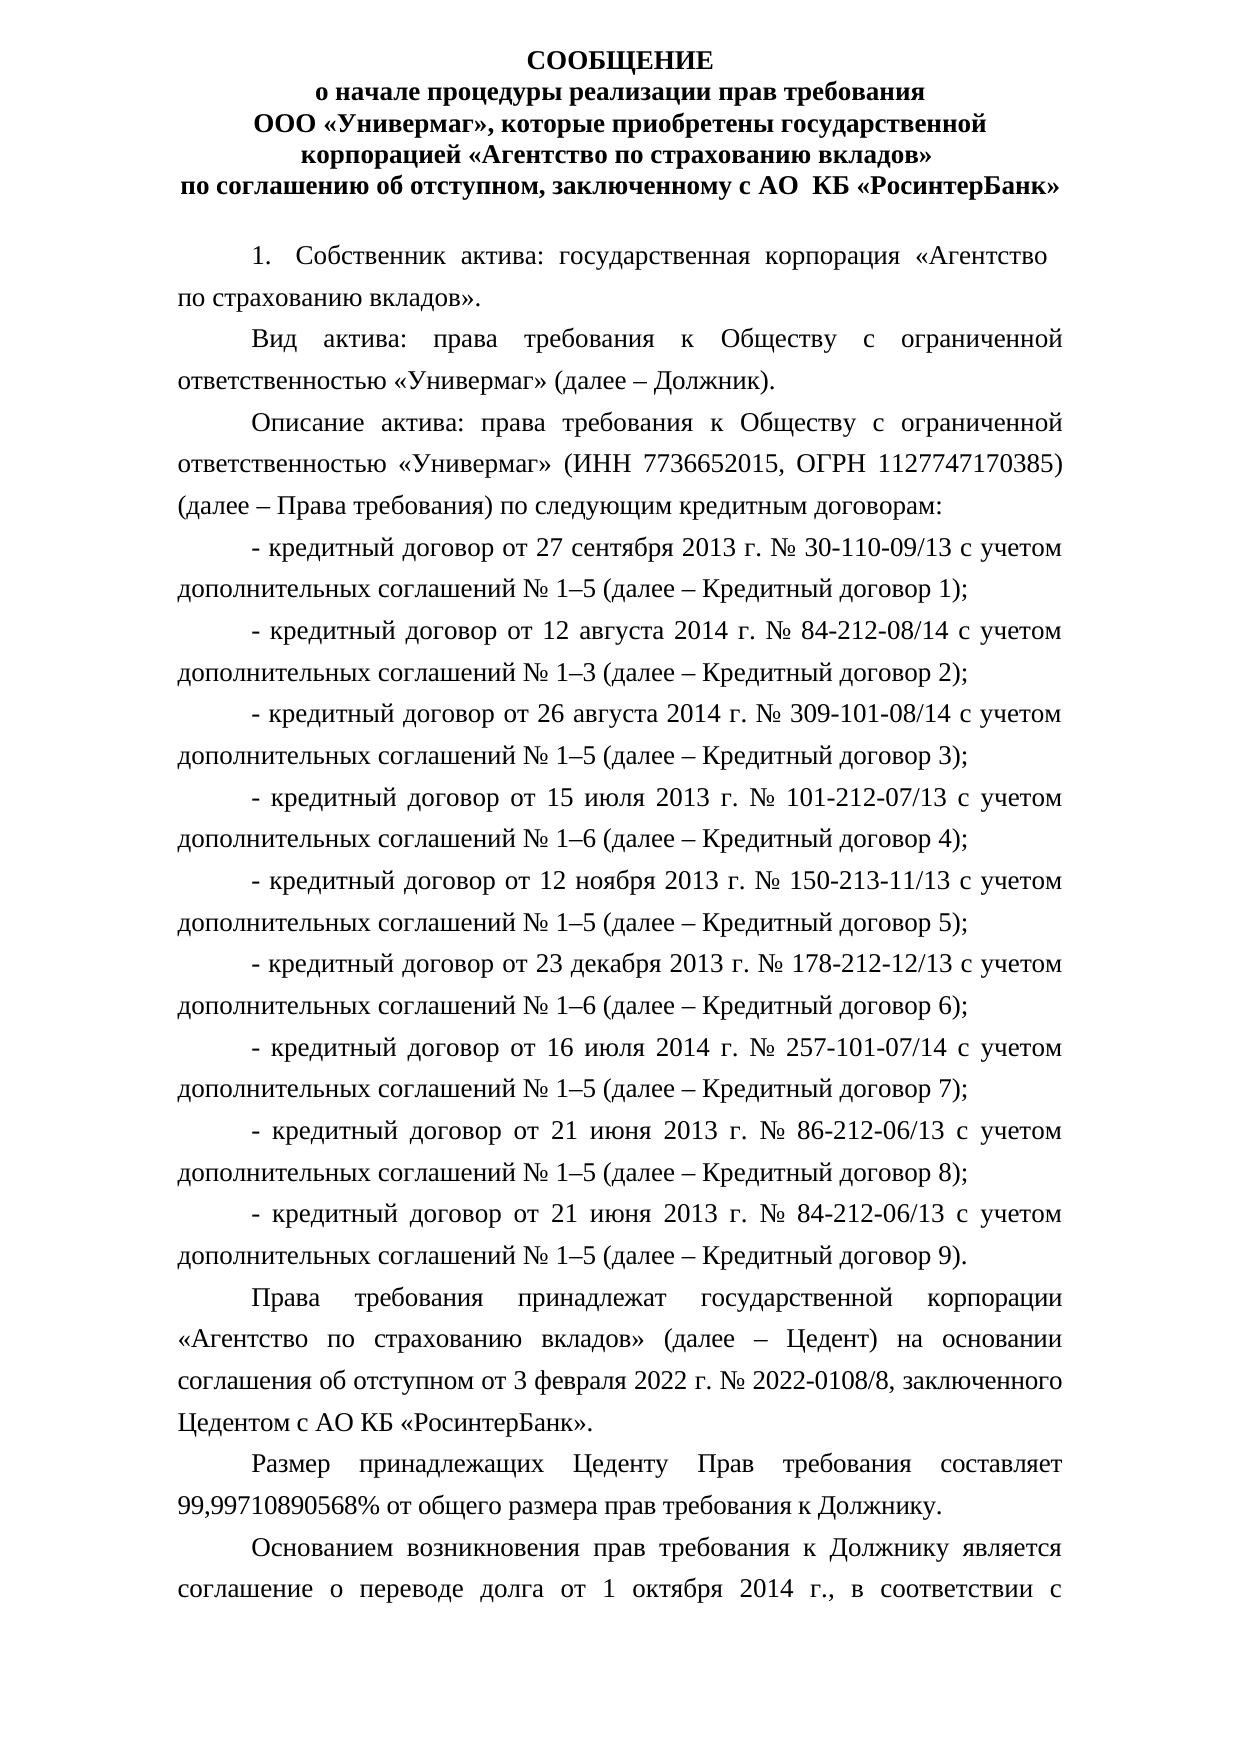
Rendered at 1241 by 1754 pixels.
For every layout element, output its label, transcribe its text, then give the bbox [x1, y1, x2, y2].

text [177, 1523, 1063, 1606]
text ООО «Универмаг», которые приобретены государственной корпорацией «Агентство по страхованию вкладов» по соглашению об отступном, заключенному с АО КБ «РосинтерБанк» [177, 107, 1063, 200]
text - кредитный договор от 26 августа 2014 г. № 309-101-08/14 с учетом дополнительных соглашений № 1–5 (далее – Кредитный договор 3); [177, 689, 1063, 773]
text о начале процедуры реализации прав требования [177, 76, 1063, 107]
text Вид актива: права требования к Обществу с ограниченной ответственностью «Универмаг» (далее – Должник). [177, 314, 1063, 398]
list Собственник актива: государственная корпорация «Агентство по страхованию вкладов». [177, 231, 1063, 314]
text СООБЩЕНИЕ [177, 44, 1063, 76]
text Размер принадлежащих Цеденту Прав требования составляет 99,99710890568% от общего размера прав требования к Должнику. [177, 1439, 1063, 1523]
text Описание актива: права требования к Обществу с ограниченной ответственностью «Универмаг» (ИНН 7736652015, ОГРН 1127747170385) (далее – Права требования) по следующим кредитным договорам: [177, 398, 1063, 523]
text - кредитный договор от 12 августа 2014 г. № 84-212-08/14 с учетом дополнительных соглашений № 1–3 (далее – Кредитный договор 2); [177, 606, 1063, 689]
text - кредитный договор от 21 июня 2013 г. № 84-212-06/13 с учетом дополнительных соглашений № 1–5 (далее – Кредитный договор 9). [177, 1189, 1063, 1273]
text - кредитный договор от 27 сентября 2013 г. № 30-110-09/13 с учетом дополнительных соглашений № 1–5 (далее – Кредитный договор 1); [177, 523, 1063, 606]
text - кредитный договор от 21 июня 2013 г. № 86-212-06/13 с учетом дополнительных соглашений № 1–5 (далее – Кредитный договор 8); [177, 1106, 1063, 1189]
text - кредитный договор от 16 июля 2014 г. № 257-101-07/14 с учетом дополнительных соглашений № 1–5 (далее – Кредитный договор 7); [177, 1023, 1063, 1106]
text - кредитный договор от 12 ноября 2013 г. № 150-213-11/13 с учетом дополнительных соглашений № 1–5 (далее – Кредитный договор 5); [177, 856, 1063, 939]
text Права требования принадлежат государственной корпорации «Агентство по страхованию вкладов» (далее – Цедент) на основании соглашения об отступном от 3 февраля 2022 г. № 2022-0108/8, заключенного Цедентом с АО КБ «РосинтерБанк». [177, 1273, 1063, 1439]
text - кредитный договор от 15 июля 2013 г. № 101-212-07/13 с учетом дополнительных соглашений № 1–6 (далее – Кредитный договор 4); [177, 773, 1063, 856]
text - кредитный договор от 23 декабря 2013 г. № 178-212-12/13 с учетом дополнительных соглашений № 1–6 (далее – Кредитный договор 6); [177, 939, 1063, 1023]
